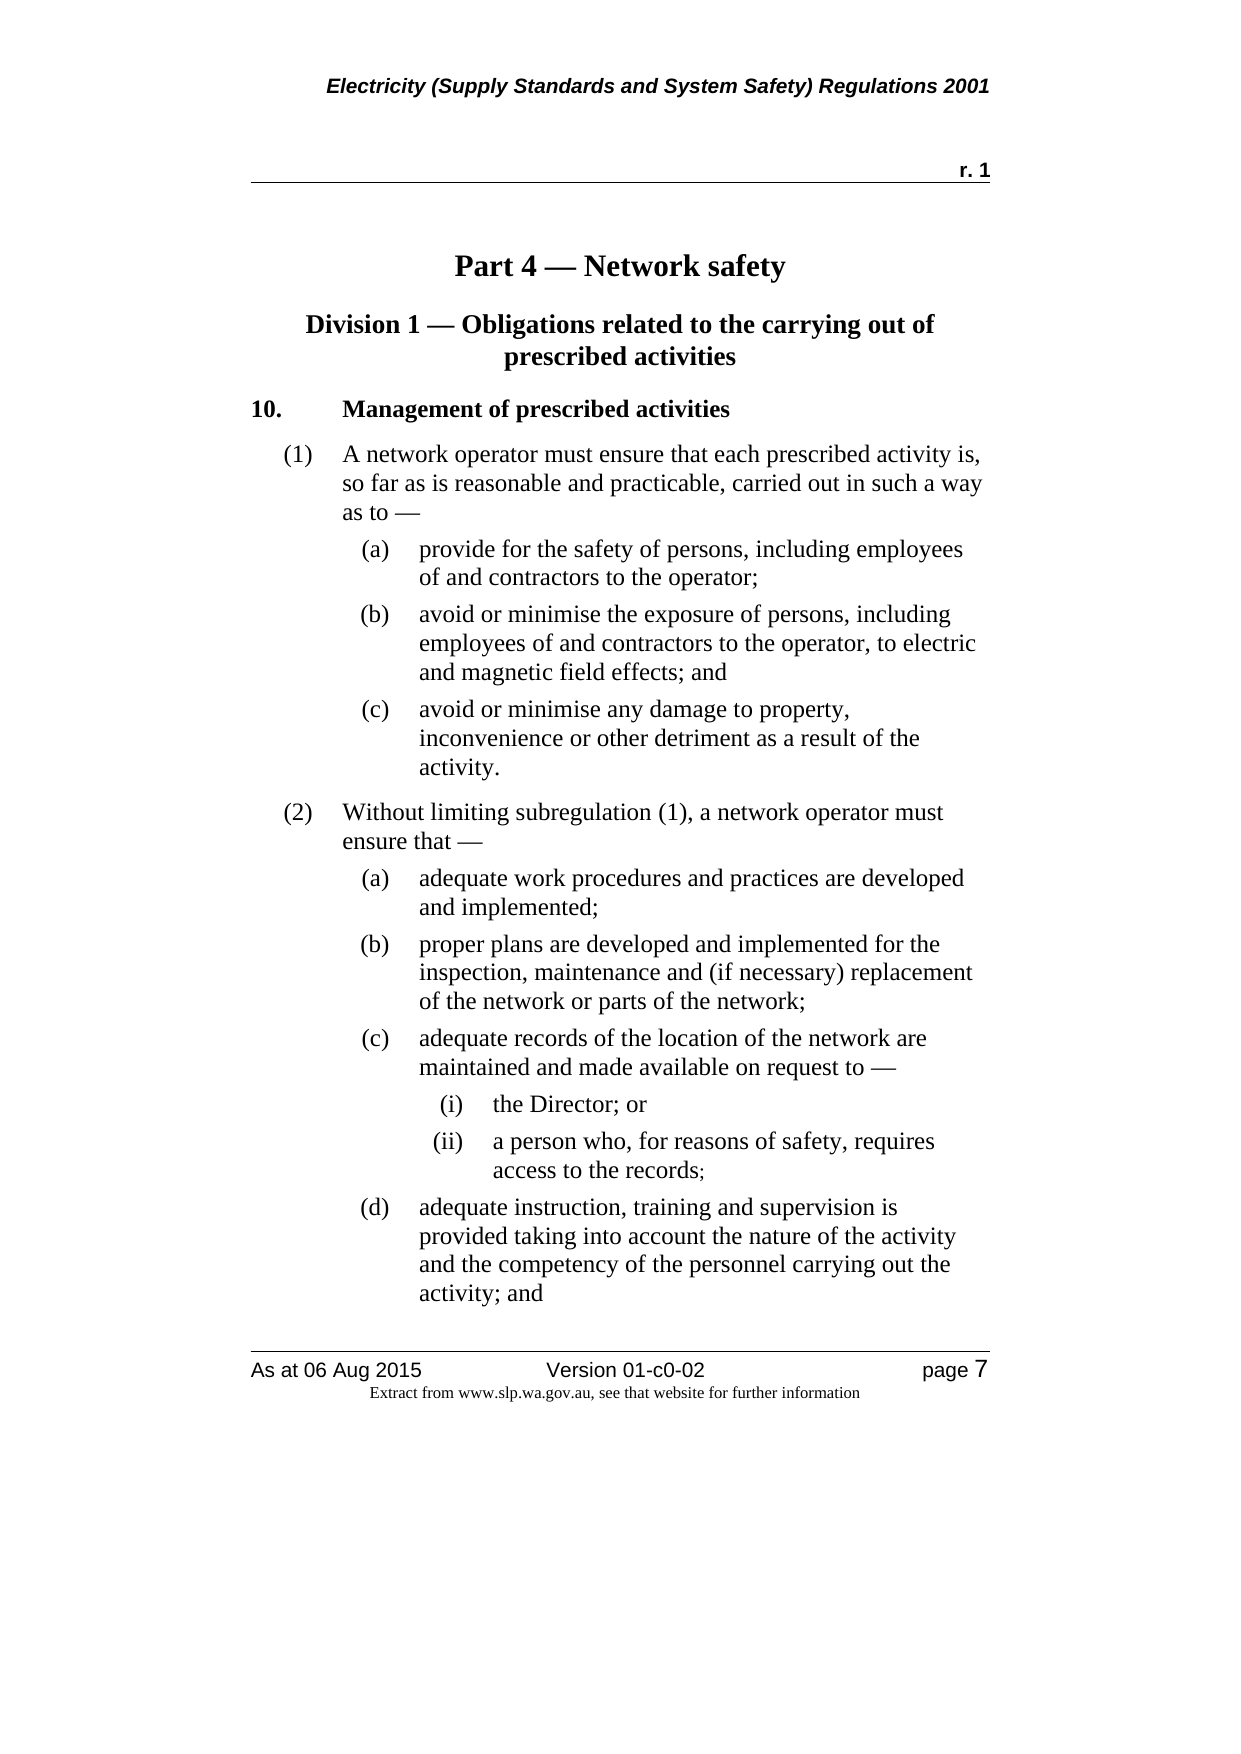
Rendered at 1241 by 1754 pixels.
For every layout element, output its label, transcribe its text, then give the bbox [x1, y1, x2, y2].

subtitle Part 4 — Network safety [251, 247, 990, 283]
text (i) the Director; or [251, 1089, 990, 1118]
text (ii) a person who, for reasons of safety, requires access to the records; [251, 1126, 990, 1184]
subtitle Division 1 — Obligations related to the carrying out of prescribed activities [251, 308, 990, 371]
text (a) provide for the safety of persons, including employees of and contractors to the operator; [251, 534, 990, 591]
text (b) proper plans are developed and implemented for the inspection, maintenance and (if necessary) replacement of the network or parts of the network; [251, 929, 990, 1015]
text (2) Without limiting subregulation (1), a network operator must ensure that — [251, 797, 990, 854]
text (c) avoid or minimise any damage to property, inconvenience or other detriment as a result of the activity. [251, 694, 990, 780]
text (d) adequate instruction, training and supervision is provided taking into account the nature of the activity and the competency of the personnel carrying out the activity; and [251, 1192, 990, 1307]
text (b) avoid or minimise the exposure of persons, including employees of and contractors to the operator, to electric and magnetic field effects; and [251, 599, 990, 686]
text (1) A network operator must ensure that each prescribed activity is, so far as is reasonable and practicable, carried out in such a way as to — [251, 439, 990, 525]
text (a) adequate work procedures and practices are developed and implemented; [251, 863, 990, 920]
text (c) adequate records of the location of the network are maintained and made available on request to — [251, 1023, 990, 1081]
subtitle 10. Management of prescribed activities [251, 394, 990, 422]
